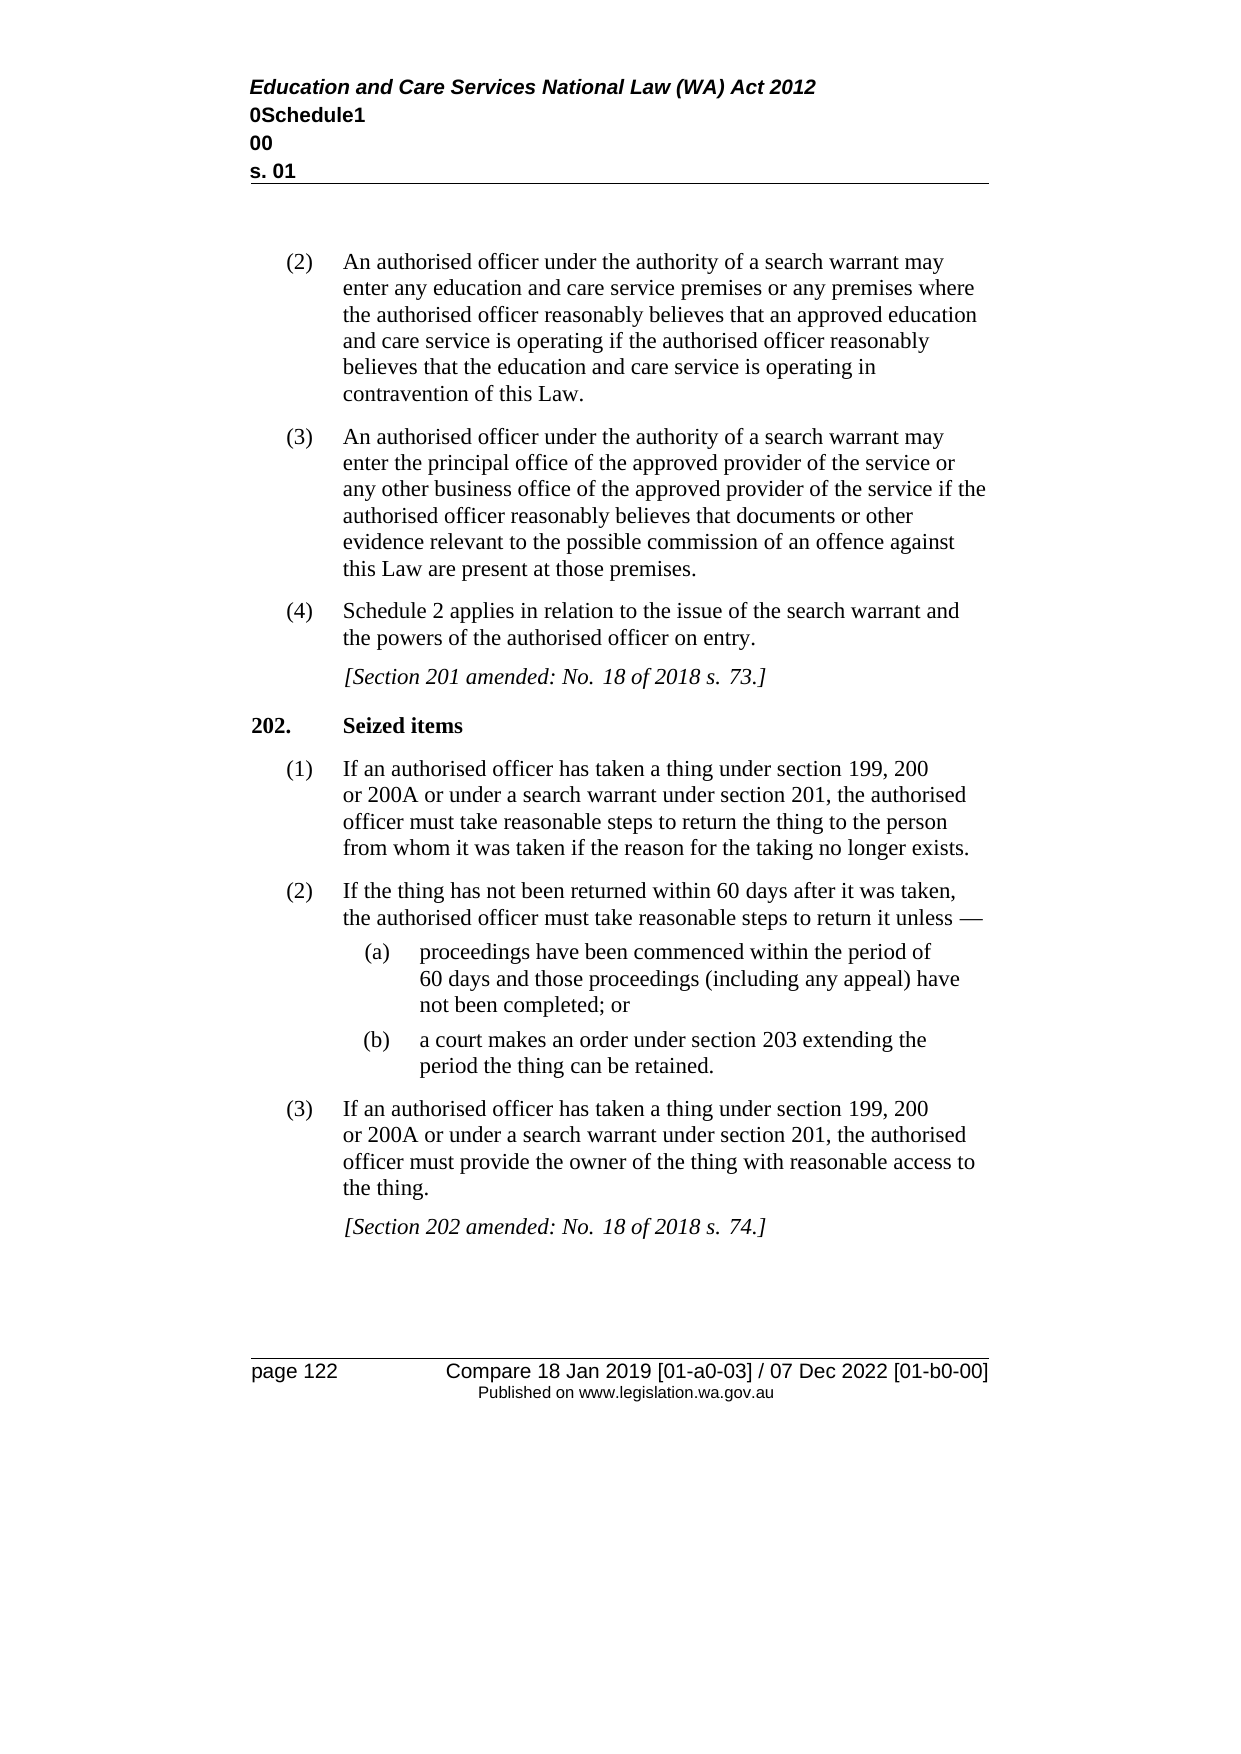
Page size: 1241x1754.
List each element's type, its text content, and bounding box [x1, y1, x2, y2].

text (4) Schedule 2 applies in relation to the issue of the search warrant and the powers of the authorised officer on entry. [251, 598, 989, 650]
text (b) a court makes an order under section 203 extending the period the thing can be retained. [251, 1026, 989, 1078]
text [Section 202 amended: No. 18 of 2018 s. 74.] [251, 1213, 989, 1239]
text [Section 201 amended: No. 18 of 2018 s. 73.] [251, 663, 989, 689]
text (3) An authorised officer under the authority of a search warrant may enter the principal office of the approved provider of the service or any other business office of the approved provider of the service if the authorised officer reasonably believes that documents or other evidence relevant to the possible commission of an offence against this Law are present at those premises. [251, 423, 989, 581]
subtitle 202. Seized items [251, 712, 989, 738]
text (2) An authorised officer under the authority of a search warrant may enter any education and care service premises or any premises where the authorised officer reasonably believes that an approved education and care service is operating if the authorised officer reasonably believes that the education and care service is operating in contravention of this Law. [251, 248, 989, 406]
text (2) If the thing has not been returned within 60 days after it was taken, the authorised officer must take reasonable steps to return it unless — [251, 877, 989, 930]
text (3) If an authorised officer has taken a thing under section 199, 200 or 200A or under a search warrant under section 201, the authorised officer must provide the owner of the thing with reasonable access to the thing. [251, 1095, 989, 1200]
text (1) If an authorised officer has taken a thing under section 199, 200 or 200A or under a search warrant under section 201, the authorised officer must take reasonable steps to return the thing to the person from whom it was taken if the reason for the taking no longer exists. [251, 755, 989, 861]
text (a) proceedings have been commenced within the period of 60 days and those proceedings (including any appeal) have not been completed; or [251, 938, 989, 1017]
